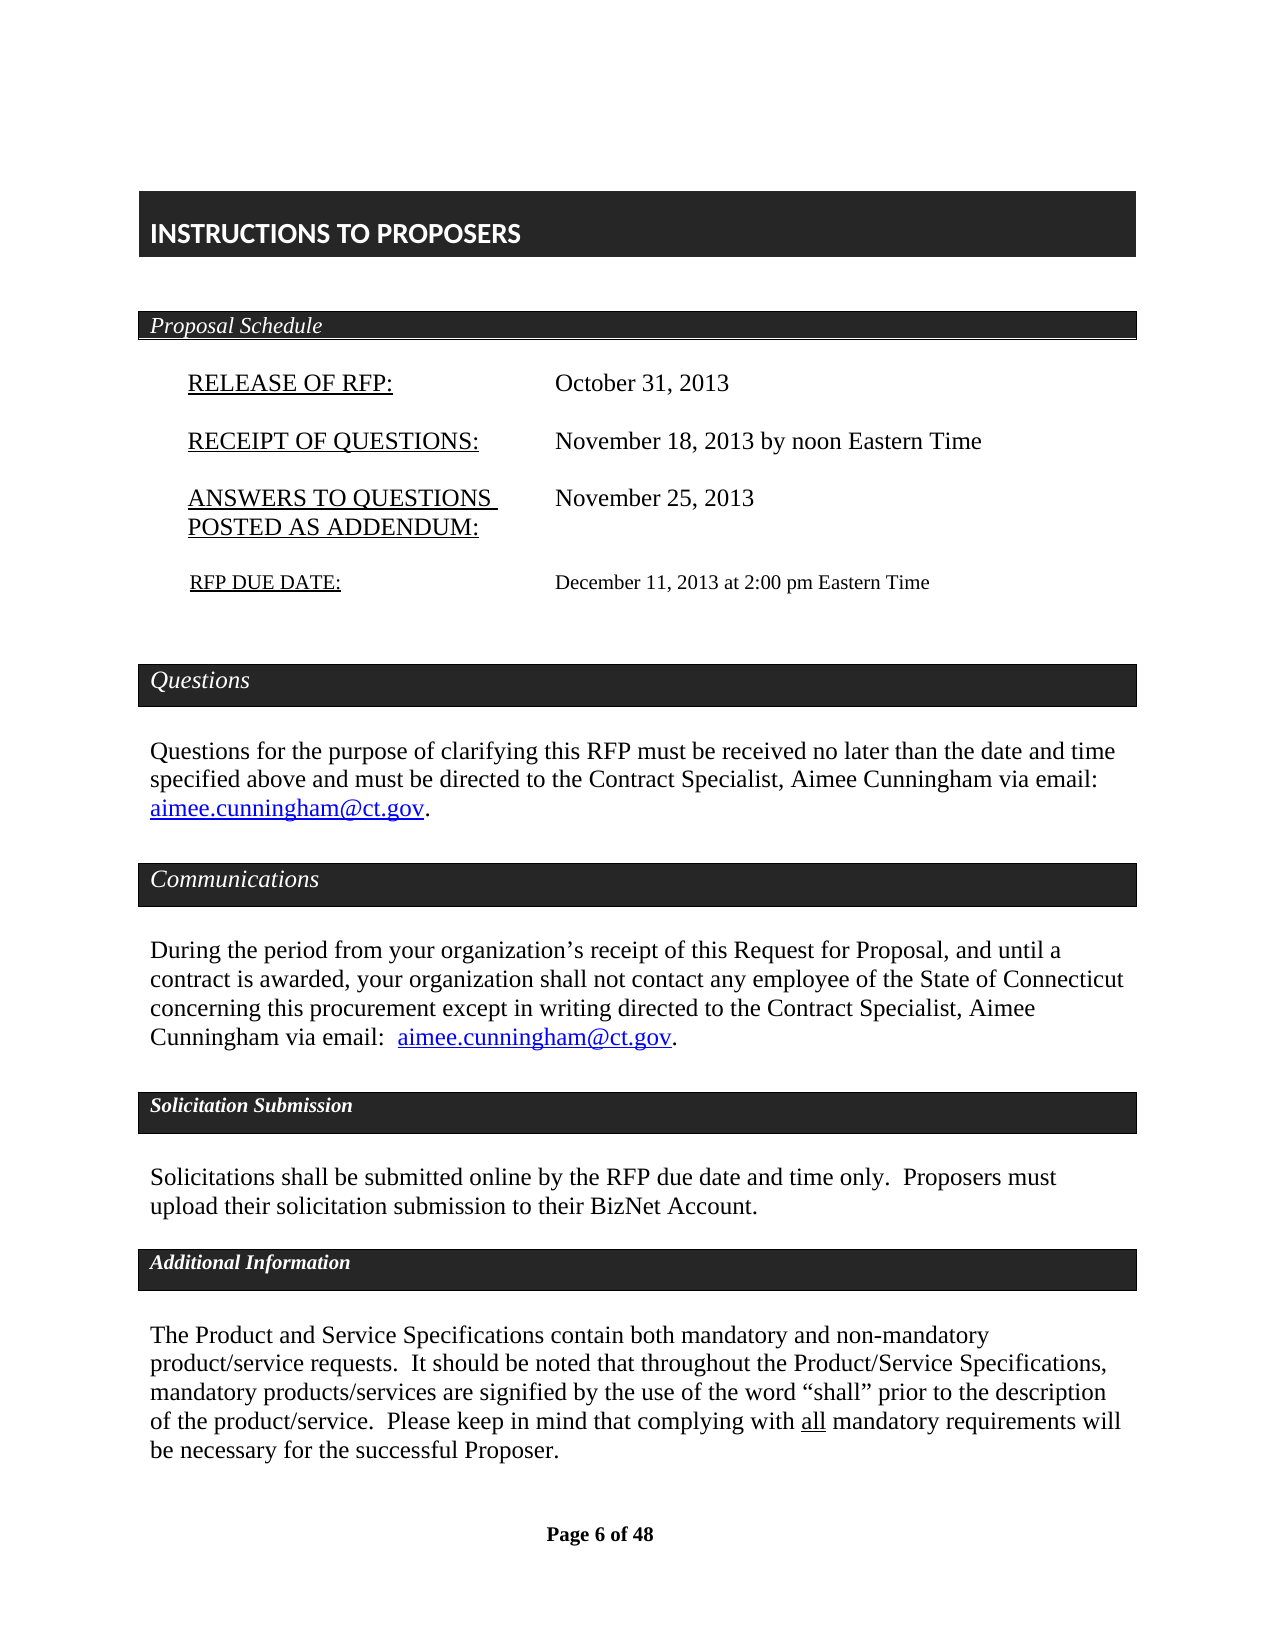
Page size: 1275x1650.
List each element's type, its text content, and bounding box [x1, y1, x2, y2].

table_header Questions [139, 665, 1136, 706]
table_header Additional Information [139, 1250, 1136, 1290]
text The Product and Service Specifications contain both mandatory and non-mandatory product/service requests. It should be noted that throughout the Product/Service Specifications, mandatory products/services are signified by the use of the word “shall” prior to the description of the product/service. Please keep in mind that complying with all mandatory requirements will be necessary for the successful Proposer. [150, 1320, 1125, 1463]
table_header October 31, 2013 [544, 368, 1059, 426]
table_cell ANSWERS TO QUESTIONS POSTED AS ADDENDUM: [176, 483, 544, 569]
table_header Communications [139, 864, 1136, 906]
text Solicitations shall be submitted online by the RFP due date and time only. Proposers must upload their solicitation submission to their BizNet Account. [150, 1162, 1125, 1220]
table_header December 11, 2013 at 2:00 pm Eastern Time [544, 570, 1059, 594]
text During the period from your organization’s receipt of this Request for Proposal, and until a contract is awarded, your organization shall not contact any employee of the State of Connecticut concerning this procurement except in writing directed to the Contract Specialist, Aimee Cunningham via email: aimee.cunningham@ct.gov. [150, 935, 1125, 1050]
table_header INSTRUCTIONS TO PROPOSERS [139, 191, 1136, 257]
table_cell November 18, 2013 by noon Eastern Time [544, 426, 1059, 483]
table_header Solicitation Submission [139, 1093, 1136, 1133]
table_header RFP DUE DATE: [178, 570, 544, 594]
table_cell RECEIPT OF QUESTIONS: [176, 426, 544, 483]
table_header Proposal Schedule [139, 312, 1136, 338]
table_header RELEASE OF RFP: [176, 368, 544, 426]
table_cell November 25, 2013 [544, 483, 1059, 569]
text Questions for the purpose of clarifying this RFP must be received no later than the date and time specified above and must be directed to the Contract Specialist, Aimee Cunningham via email: aimee.cunningham@ct.gov. [150, 736, 1125, 822]
